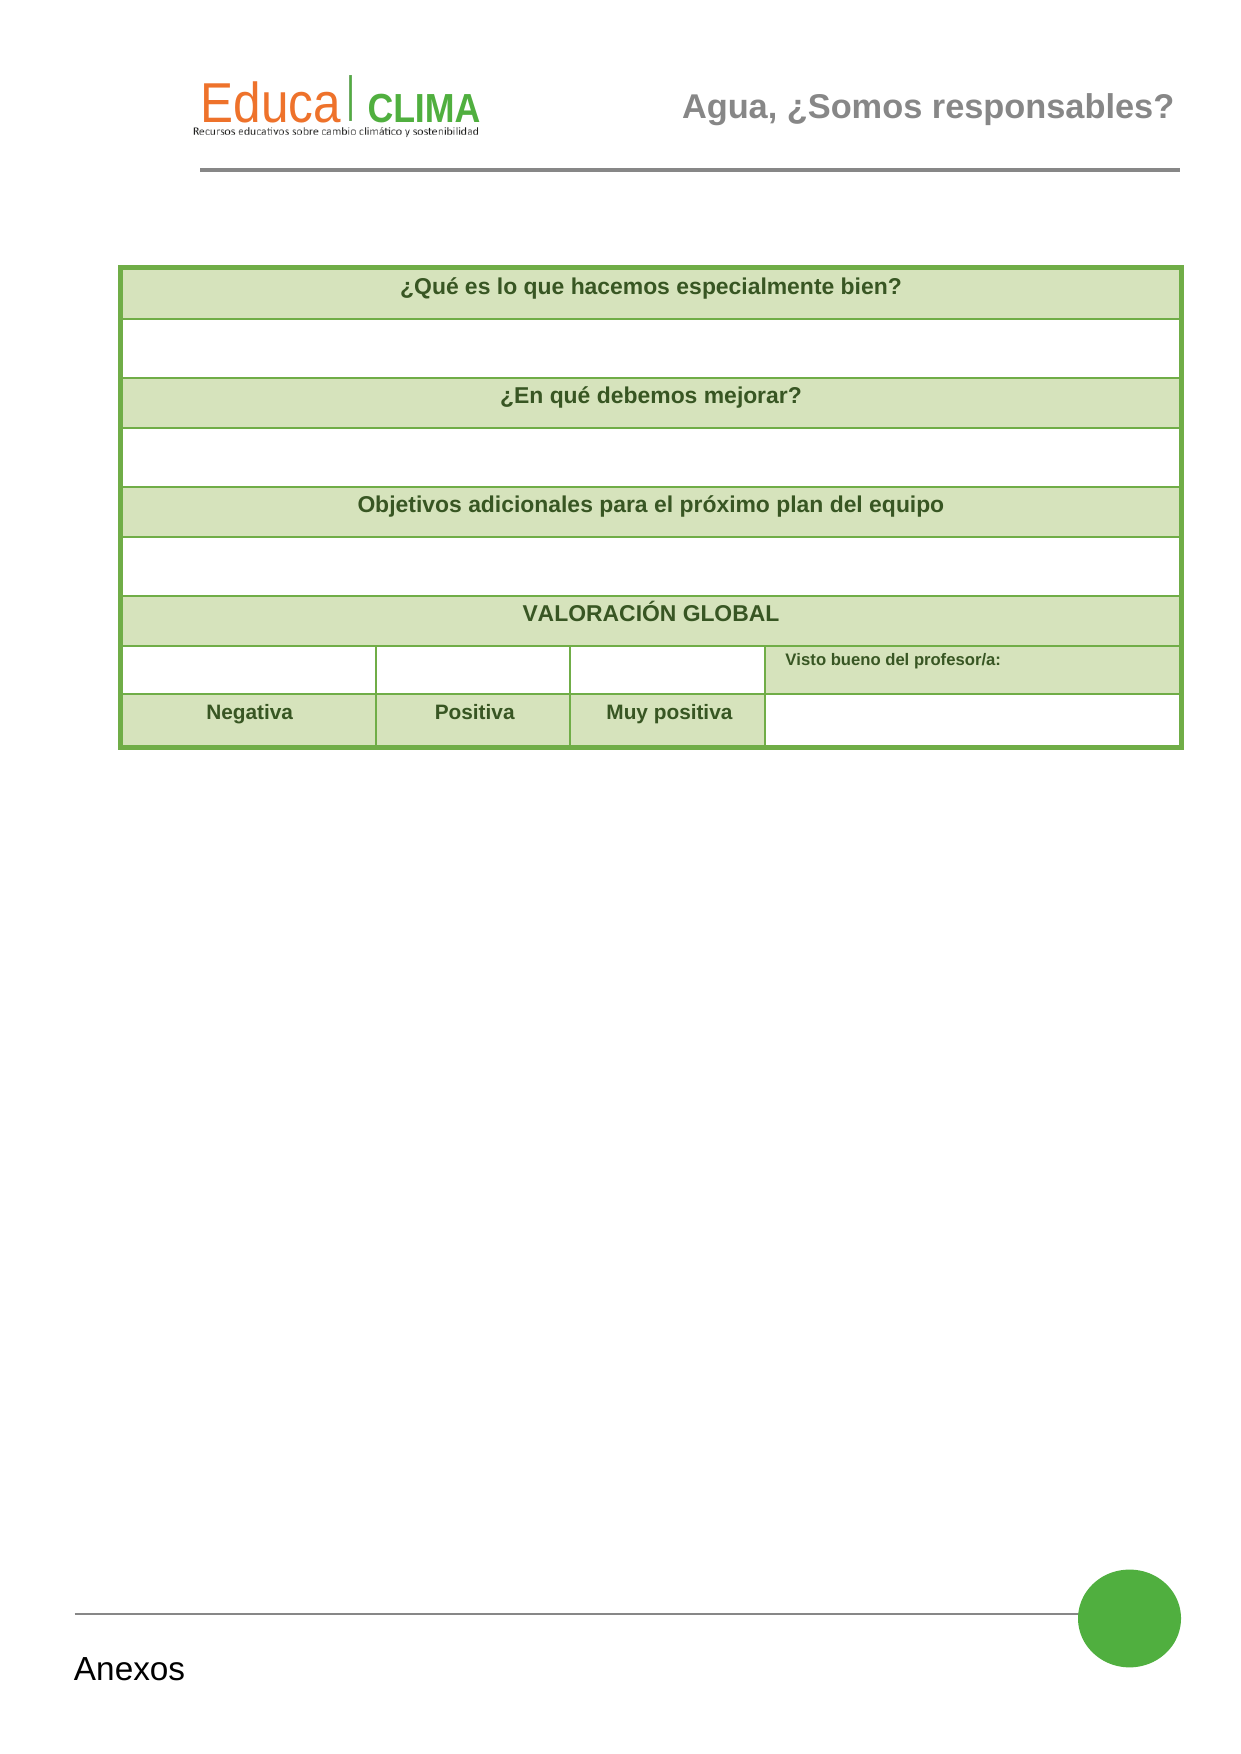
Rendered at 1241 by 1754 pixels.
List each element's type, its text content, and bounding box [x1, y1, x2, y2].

table_cell [123, 320, 1179, 377]
table_cell Visto bueno del profesor/a: [766, 647, 1179, 693]
table_header ¿Qué es lo que hacemos especialmente bien? [123, 270, 1179, 318]
table_cell [123, 647, 375, 693]
table_cell Negativa [123, 695, 375, 745]
table_cell Muy positiva [571, 695, 764, 745]
table_cell [766, 695, 1179, 745]
table_cell [123, 538, 1179, 595]
table_cell ¿En qué debemos mejorar? [123, 379, 1179, 427]
picture [192, 73, 479, 138]
table_cell [377, 647, 569, 693]
table_cell VALORACIÓN GLOBAL [123, 597, 1179, 645]
table_cell Positiva [377, 695, 569, 745]
table_cell Objetivos adicionales para el próximo plan del equipo [123, 488, 1179, 536]
table_cell [571, 647, 764, 693]
table_cell [123, 429, 1179, 486]
